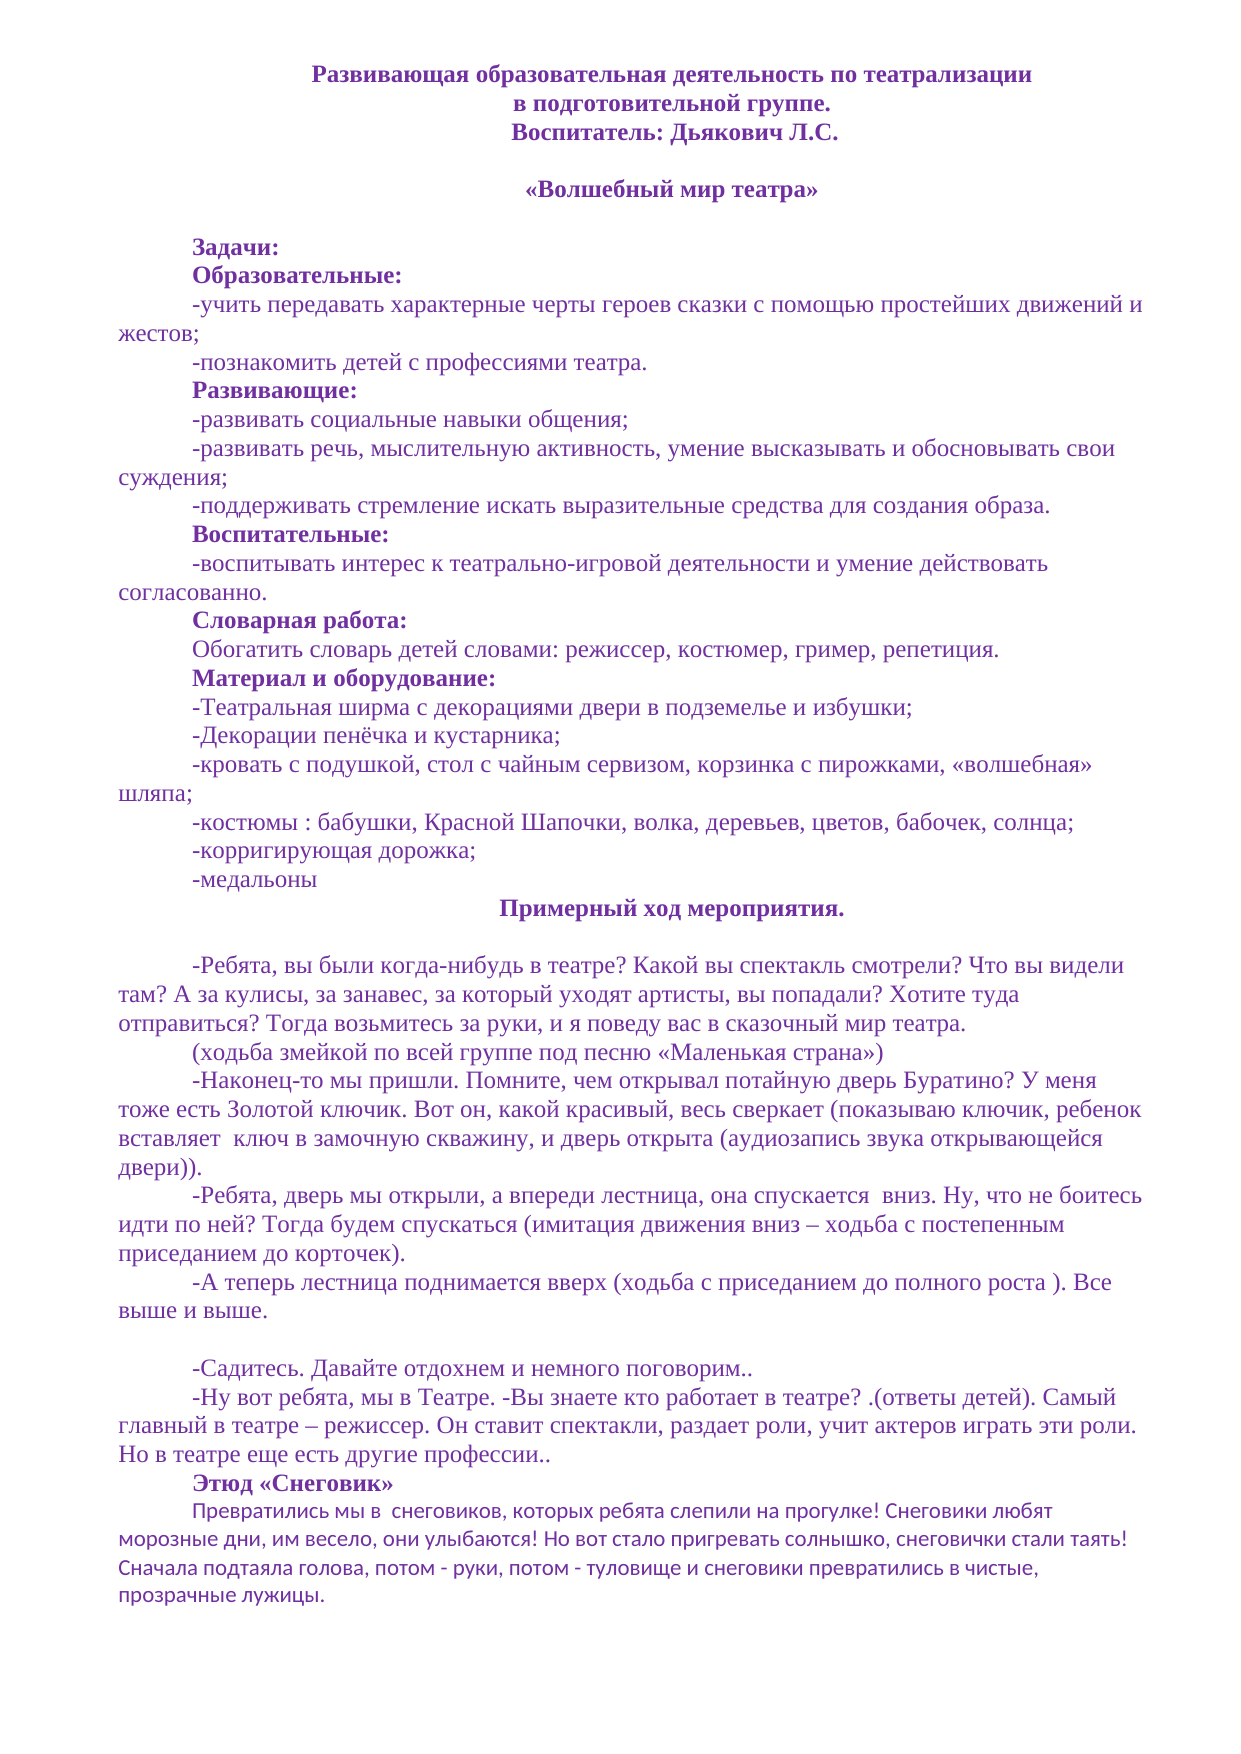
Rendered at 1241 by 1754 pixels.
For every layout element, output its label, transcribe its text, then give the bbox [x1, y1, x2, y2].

text «Волшебный мир театра» [118, 174, 1152, 203]
text -Наконец-то мы пришли. Помните, чем открывал потайную дверь Буратино? У меня тоже есть Золотой ключик. Вот он, какой красивый, весь сверкает (показываю ключик, ребенок вставляет ключ в замочную скважину, и дверь открыта (аудиозапись звука открывающейся двери)). [118, 1065, 1152, 1180]
text -Декорации пенёчка и кустарника; [118, 720, 1152, 749]
text -костюмы : бабушки, Красной Шапочки, волка, деревьев, цветов, бабочек, солнца; [118, 807, 1152, 835]
text -поддерживать стремление искать выразительные средства для создания образа. [118, 490, 1152, 519]
text -развивать речь, мыслительную активность, умение высказывать и обосновывать свои суждения; [118, 433, 1152, 490]
text -Ребята, вы были когда-нибудь в театре? Какой вы спектакль смотрели? Что вы видели там? А за кулисы, за занавес, за который уходят артисты, вы попадали? Хотите туда отправиться? Тогда возьмитесь за руки, и я поведу вас в сказочный мир театра. [118, 950, 1152, 1037]
text в подготовительной группе. [118, 88, 1152, 117]
text -развивать социальные навыки общения; [118, 404, 1152, 433]
text Развивающая образовательная деятельность по театрализации [118, 59, 1152, 88]
text -учить передавать характерные черты героев сказки с помощью простейших движений и жестов; [118, 289, 1152, 347]
text -Ну вот ребята, мы в Театре. -Вы знаете кто работает в театре? .(ответы детей). Самый главный в театре – режиссер. Он ставит спектакли, раздает роли, учит актеров играть эти роли. Но в театре еще есть другие профессии.. [118, 1382, 1152, 1468]
text Воспитательные: [118, 519, 1152, 548]
text Воспитатель: Дьякович Л.С. [118, 117, 1152, 145]
text Обогатить словарь детей словами: режиссер, костюмер, гример, репетиция. [118, 634, 1152, 663]
text -воспитывать интерес к театрально-игровой деятельности и умение действовать согласованно. [118, 548, 1152, 605]
text Развивающие: [118, 375, 1152, 404]
text Словарная работа: [118, 605, 1152, 634]
text Задачи: [118, 232, 1152, 260]
text Этюд «Снеговик» [118, 1468, 1152, 1497]
text -кровать с подушкой, стол с чайным сервизом, корзинка с пирожками, «волшебная» шляпа; [118, 749, 1152, 807]
text -Садитесь. Давайте отдохнем и немного поговорим.. [118, 1353, 1152, 1382]
text Образовательные: [118, 260, 1152, 289]
text Материал и оборудование: [118, 663, 1152, 692]
text -Театральная ширма с декорациями двери в подземелье и избушки; [118, 692, 1152, 720]
text Примерный ход мероприятия. [118, 893, 1152, 922]
text -Ребята, дверь мы открыли, а впереди лестница, она спускается вниз. Ну, что не боитесь идти по ней? Тогда будем спускаться (имитация движения вниз – ходьба с постепенным приседанием до корточек). [118, 1180, 1152, 1267]
text -А теперь лестница поднимается вверх (ходьба с приседанием до полного роста ). Все выше и выше. [118, 1267, 1152, 1324]
text (ходьба змейкой по всей группе под песню «Маленькая страна») [118, 1037, 1152, 1065]
text -познакомить детей с профессиями театра. [118, 347, 1152, 375]
text -медальоны [118, 864, 1152, 893]
text -корригирующая дорожка; [118, 835, 1152, 864]
text Превратились мы в снеговиков, которых ребята слепили на прогулке! Снеговики любят морозные дни, им весело, они улыбаются! Но вот стало пригревать солнышко, снеговички стали таять! Сначала подтаяла голова, потом - руки, потом - туловище и снеговики превратились в чистые, прозрачные лужицы. [118, 1497, 1152, 1609]
